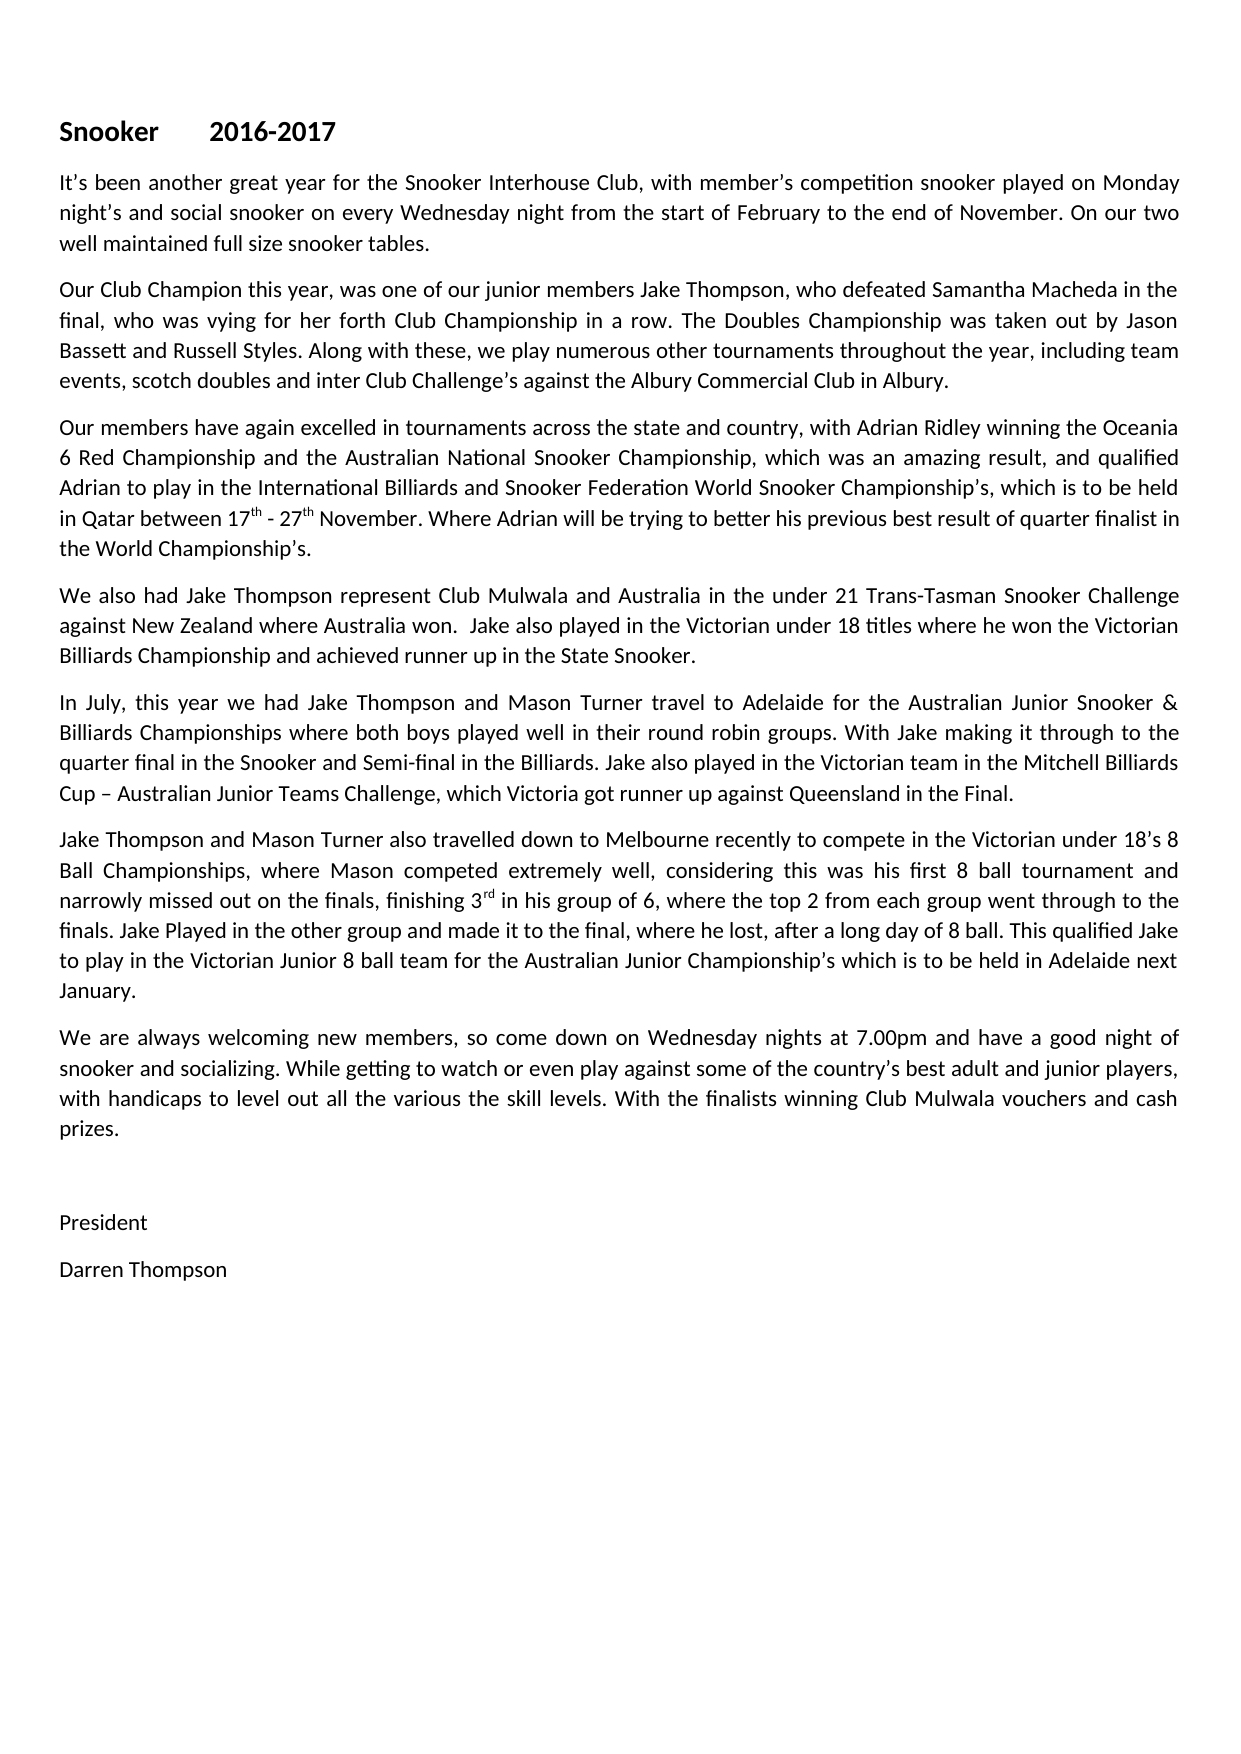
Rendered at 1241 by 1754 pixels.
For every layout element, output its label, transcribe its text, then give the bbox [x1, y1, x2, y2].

text In July, this year we had Jake Thompson and Mason Turner travel to Adelaide for the Australian Junior Snooker & Billiards Championships where both boys played well in their round robin groups. With Jake making it through to the quarter final in the Snooker and Semi-final in the Billiards. Jake also played in the Victorian team in the Mitchell Billiards Cup – Australian Junior Teams Challenge, which Victoria got runner up against Queensland in the Final. [59, 688, 1181, 807]
text Jake Thompson and Mason Turner also travelled down to Melbourne recently to compete in the Victorian under 18’s 8 Ball Championships, where Mason competed extremely well, considering this was his first 8 ball tournament and narrowly missed out on the finals, finishing 3rd in his group of 6, where the top 2 from each group went through to the finals. Jake Played in the other group and made it to the final, where he lost, after a long day of 8 ball. This qualified Jake to play in the Victorian Junior 8 ball team for the Australian Junior Championship’s which is to be held in Adelaide next January. [59, 826, 1181, 1005]
text President [59, 1208, 1181, 1236]
text We are always welcoming new members, so come down on Wednesday nights at 7.00pm and have a good night of snooker and socializing. While getting to watch or even play against some of the country’s best adult and junior players, with handicaps to level out all the various the skill levels. With the finalists winning Club Mulwala vouchers and cash prizes. [59, 1023, 1181, 1142]
text We also had Jake Thompson represent Club Mulwala and Australia in the under 21 Trans-Tasman Snooker Challenge against New Zealand where Australia won. Jake also played in the Victorian under 18 titles where he won the Victorian Billiards Championship and achieved runner up in the State Snooker. [59, 581, 1181, 669]
text Our members have again excelled in tournaments across the state and country, with Adrian Ridley winning the Oceania 6 Red Championship and the Australian National Snooker Championship, which was an amazing result, and qualified Adrian to play in the International Billiards and Snooker Federation World Snooker Championship’s, which is to be held in Qatar between 17th - 27th November. Where Adrian will be trying to better his previous best result of quarter finalist in the World Championship’s. [59, 413, 1181, 562]
text Darren Thompson [59, 1255, 1181, 1283]
text Our Club Champion this year, was one of our junior members Jake Thompson, who defeated Samantha Macheda in the final, who was vying for her forth Club Championship in a row. The Doubles Championship was taken out by Jason Bassett and Russell Styles. Along with these, we play numerous other tournaments throughout the year, including team events, scotch doubles and inter Club Challenge’s against the Albury Commercial Club in Albury. [59, 276, 1181, 394]
text Snooker 2016-2017 [59, 113, 1181, 149]
text It’s been another great year for the Snooker Interhouse Club, with member’s competition snooker played on Monday night’s and social snooker on every Wednesday night from the start of February to the end of November. On our two well maintained full size snooker tables. [59, 168, 1181, 257]
